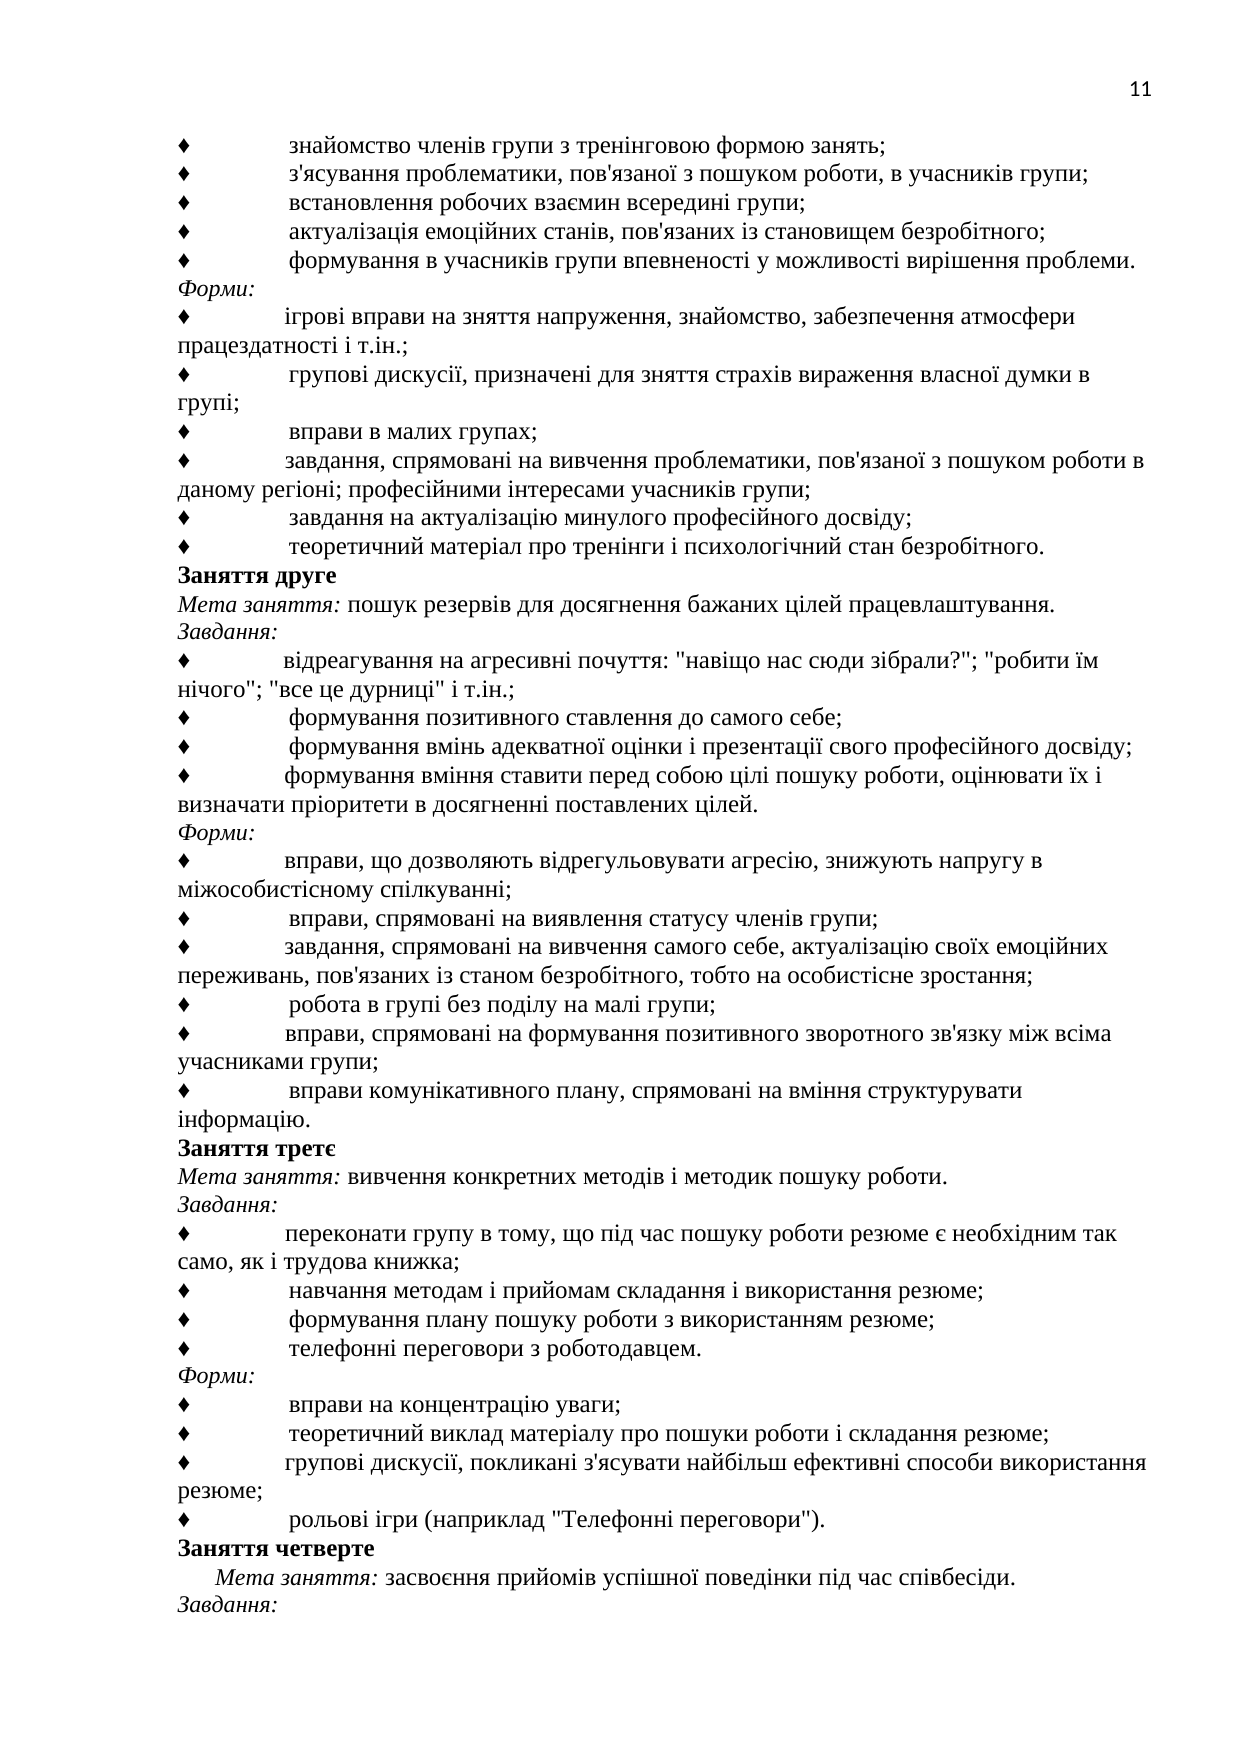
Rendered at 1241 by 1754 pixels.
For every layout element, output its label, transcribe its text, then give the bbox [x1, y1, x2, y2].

text Мета заняття: пошук резервів для досягнення бажаних цілей працевлаштування. [177, 589, 1152, 617]
list вправи на концентрацію уваги; [177, 1389, 1152, 1418]
list формування вмінь адекватної оцінки і презентації свого професійного досвіду; [177, 731, 1152, 760]
text Заняття четверте [177, 1533, 1152, 1562]
text Форми: [177, 273, 1152, 301]
list встановлення робочих взаємин всередині групи; [177, 187, 1152, 216]
list ігрові вправи на зняття напруження, знайомство, забезпечення атмосфери працездатності і т.ін.; [177, 301, 1152, 359]
list теоретичний матеріал про тренінги і психологічний стан безробітного. [177, 531, 1152, 560]
text Завдання: [177, 1190, 1152, 1218]
list завдання, спрямовані на вивчення самого себе, актуалізацію своїх емоційних переживань, пов'язаних із станом безробітного, тобто на особистісне зростання; [177, 931, 1152, 989]
text Заняття друге [177, 560, 1152, 589]
list теоретичний виклад матеріалу про пошуки роботи і складання резюме; [177, 1418, 1152, 1447]
text Завдання: [177, 617, 1152, 645]
text Мета заняття: вивчення конкретних методів і методик пошуку роботи. [177, 1161, 1152, 1190]
list робота в групі без поділу на малі групи; [177, 989, 1152, 1018]
list завдання, спрямовані на вивчення проблематики, пов'язаної з пошуком роботи в даному регіоні; професійними інтересами учасників групи; [177, 445, 1152, 502]
text Завдання: [177, 1590, 1152, 1618]
list групові дискусії, призначені для зняття страхів вираження власної думки в групі; [177, 359, 1152, 416]
list актуалізація емоційних станів, пов'язаних із становищем безробітного; [177, 216, 1152, 245]
list вправи, спрямовані на виявлення статусу членів групи; [177, 903, 1152, 931]
list завдання на актуалізацію минулого професійного досвіду; [177, 502, 1152, 531]
text Форми: [177, 1361, 1152, 1389]
text Заняття третє [177, 1133, 1152, 1161]
list телефонні переговори з роботодавцем. [177, 1333, 1152, 1361]
list формування вміння ставити перед собою цілі пошуку роботи, оцінювати їх і визначати пріоритети в досягненні поставлених цілей. [177, 760, 1152, 817]
text Мета заняття: засвоєння прийомів успішної поведінки під час співбесіди. [177, 1562, 1152, 1590]
list вправи комунікативного плану, спрямовані на вміння структурувати інформацію. [177, 1075, 1152, 1133]
list формування плану пошуку роботи з використанням резюме; [177, 1304, 1152, 1333]
list з'ясування проблематики, пов'язаної з пошуком роботи, в учасників групи; [177, 158, 1152, 187]
list вправи в малих групах; [177, 416, 1152, 445]
list відреагування на агресивні почуття: "навіщо нас сюди зібрали?"; "робити їм нічого"; "все це дурниці" і т.ін.; [177, 645, 1152, 702]
list рольові ігри (наприклад "Телефонні переговори"). [177, 1504, 1152, 1533]
list знайомство членів групи з тренінговою формою занять; [177, 130, 1152, 158]
list вправи, що дозволяють відрегульовувати агресію, знижують напругу в міжособистісному спілкуванні; [177, 845, 1152, 903]
list групові дискусії, покликані з'ясувати найбільш ефективні способи використання резюме; [177, 1447, 1152, 1504]
list навчання методам і прийомам складання і використання резюме; [177, 1275, 1152, 1304]
list вправи, спрямовані на формування позитивного зворотного зв'язку між всіма учасниками групи; [177, 1018, 1152, 1075]
list формування позитивного ставлення до самого себе; [177, 702, 1152, 731]
list переконати групу в тому, що під час пошуку роботи резюме є необхідним так само, як і трудова книжка; [177, 1218, 1152, 1275]
list формування в учасників групи впевненості у можливості вирішення проблеми. [177, 245, 1152, 273]
text Форми: [177, 817, 1152, 845]
